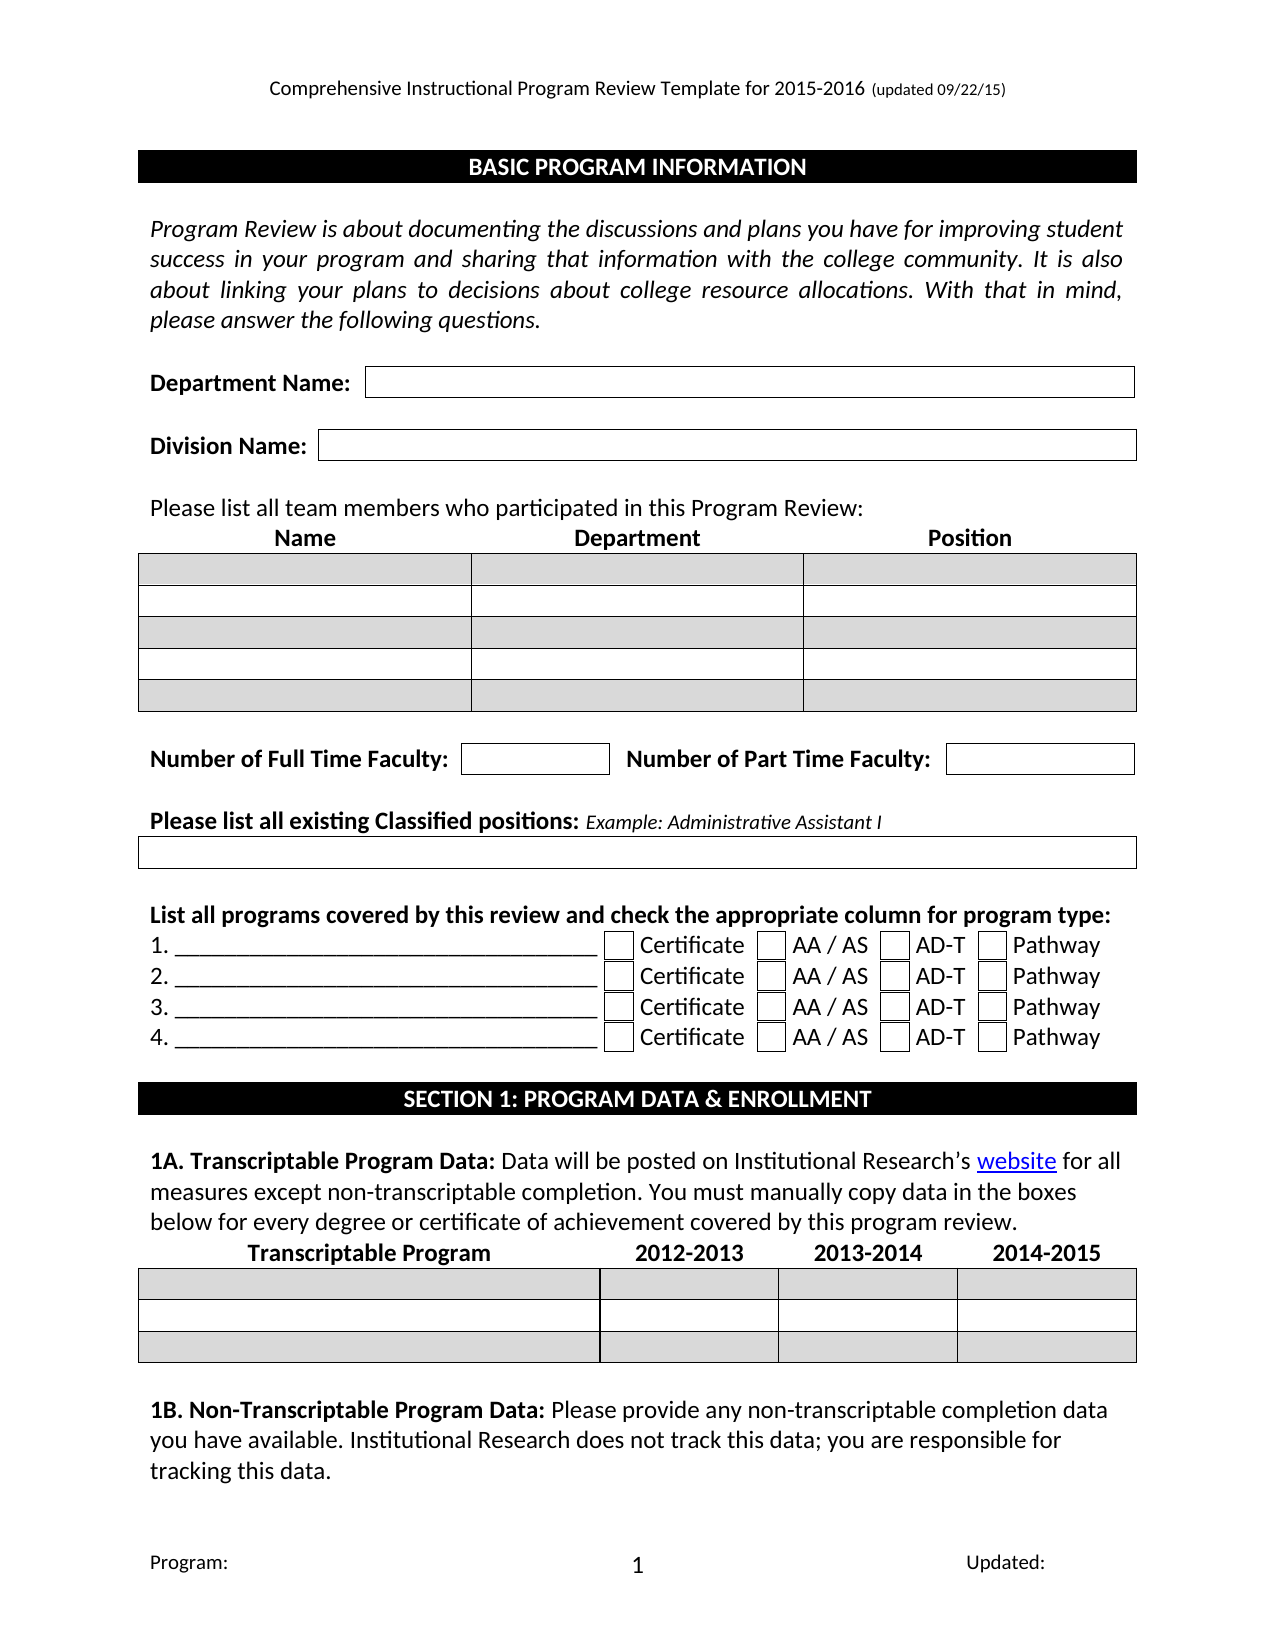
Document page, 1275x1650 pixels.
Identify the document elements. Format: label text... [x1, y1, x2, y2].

text List all programs covered by this review and check the appropriate column for program type: [150, 899, 1125, 930]
table_cell [804, 586, 1136, 616]
table_cell [139, 649, 471, 679]
table_cell [804, 554, 1136, 584]
table_cell [601, 1300, 778, 1331]
table_cell [139, 1269, 599, 1299]
table_cell [779, 1269, 957, 1299]
text 1. __________________________________ Certificate AA / AS AD-T Pathway [150, 930, 1125, 960]
table_cell [139, 554, 471, 584]
table_header Department Name: [139, 366, 365, 397]
table_header [319, 430, 1136, 460]
table_header Department [471, 523, 804, 553]
table_cell [139, 837, 1136, 868]
text 1B. Non-Transcriptable Program Data: Please provide any non-transcriptable completion data you have available. Institutional Research does not track this data; you are responsible for tracking this data. [150, 1394, 1125, 1485]
table_cell [472, 680, 803, 711]
table_header Number of Part Time Faculty: [610, 743, 946, 774]
table_header [366, 367, 1134, 397]
table_cell [472, 586, 803, 616]
table_header BASIC PROGRAM INFORMATION [139, 151, 1136, 182]
table_cell [139, 586, 471, 616]
table_header Transcriptable Program [139, 1237, 600, 1267]
table_header SECTION 1: PROGRAM DATA & ENROLLMENT [139, 1083, 1136, 1114]
table_header Position [804, 523, 1136, 553]
table_cell [601, 1269, 778, 1299]
table_cell [472, 617, 803, 648]
table_cell [958, 1300, 1136, 1331]
table_cell [958, 1269, 1136, 1299]
table_cell [804, 649, 1136, 679]
table_header Name [139, 523, 471, 553]
table_cell [601, 1332, 778, 1362]
text 3. __________________________________ Certificate AA / AS AD-T Pathway [150, 991, 1125, 1021]
table_header Number of Full Time Faculty: [139, 743, 461, 774]
text 1A. Transcriptable Program Data: Data will be posted on Institutional Research’s website for all measures except non-transcriptable completion. You must manually copy data in the boxes below for every degree or certificate of achievement covered by this program review. [150, 1145, 1125, 1237]
text Program Review is about documenting the discussions and plans you have for improving student success in your program and sharing that information with the college community. It is also about linking your plans to decisions about college resource allocations. With that in mind, please answer the following questions. [150, 213, 1125, 335]
table_cell [804, 680, 1136, 711]
table_cell [139, 617, 471, 648]
table_header [462, 744, 609, 774]
table_header 2013-2014 [779, 1237, 957, 1267]
table_header [947, 744, 1134, 774]
table_cell [958, 1332, 1136, 1362]
table_cell [472, 649, 803, 679]
text Please list all team members who participated in this Program Review: [150, 492, 1125, 522]
table_cell [139, 1300, 599, 1331]
table_cell [779, 1332, 957, 1362]
text 2. __________________________________ Certificate AA / AS AD-T Pathway [150, 960, 1125, 991]
table_cell [139, 680, 471, 711]
table_cell [804, 617, 1136, 648]
table_cell [139, 1332, 599, 1362]
table_header Please list all existing Classified positions: Example: Administrative Assistant I [139, 806, 1136, 836]
table_header 2012-2013 [600, 1237, 779, 1267]
table_cell [779, 1300, 957, 1331]
text 4. __________________________________ Certificate AA / AS AD-T Pathway [150, 1021, 1125, 1052]
table_header Division Name: [139, 429, 318, 460]
table_header 2014-2015 [958, 1237, 1136, 1267]
table_cell [472, 554, 803, 584]
